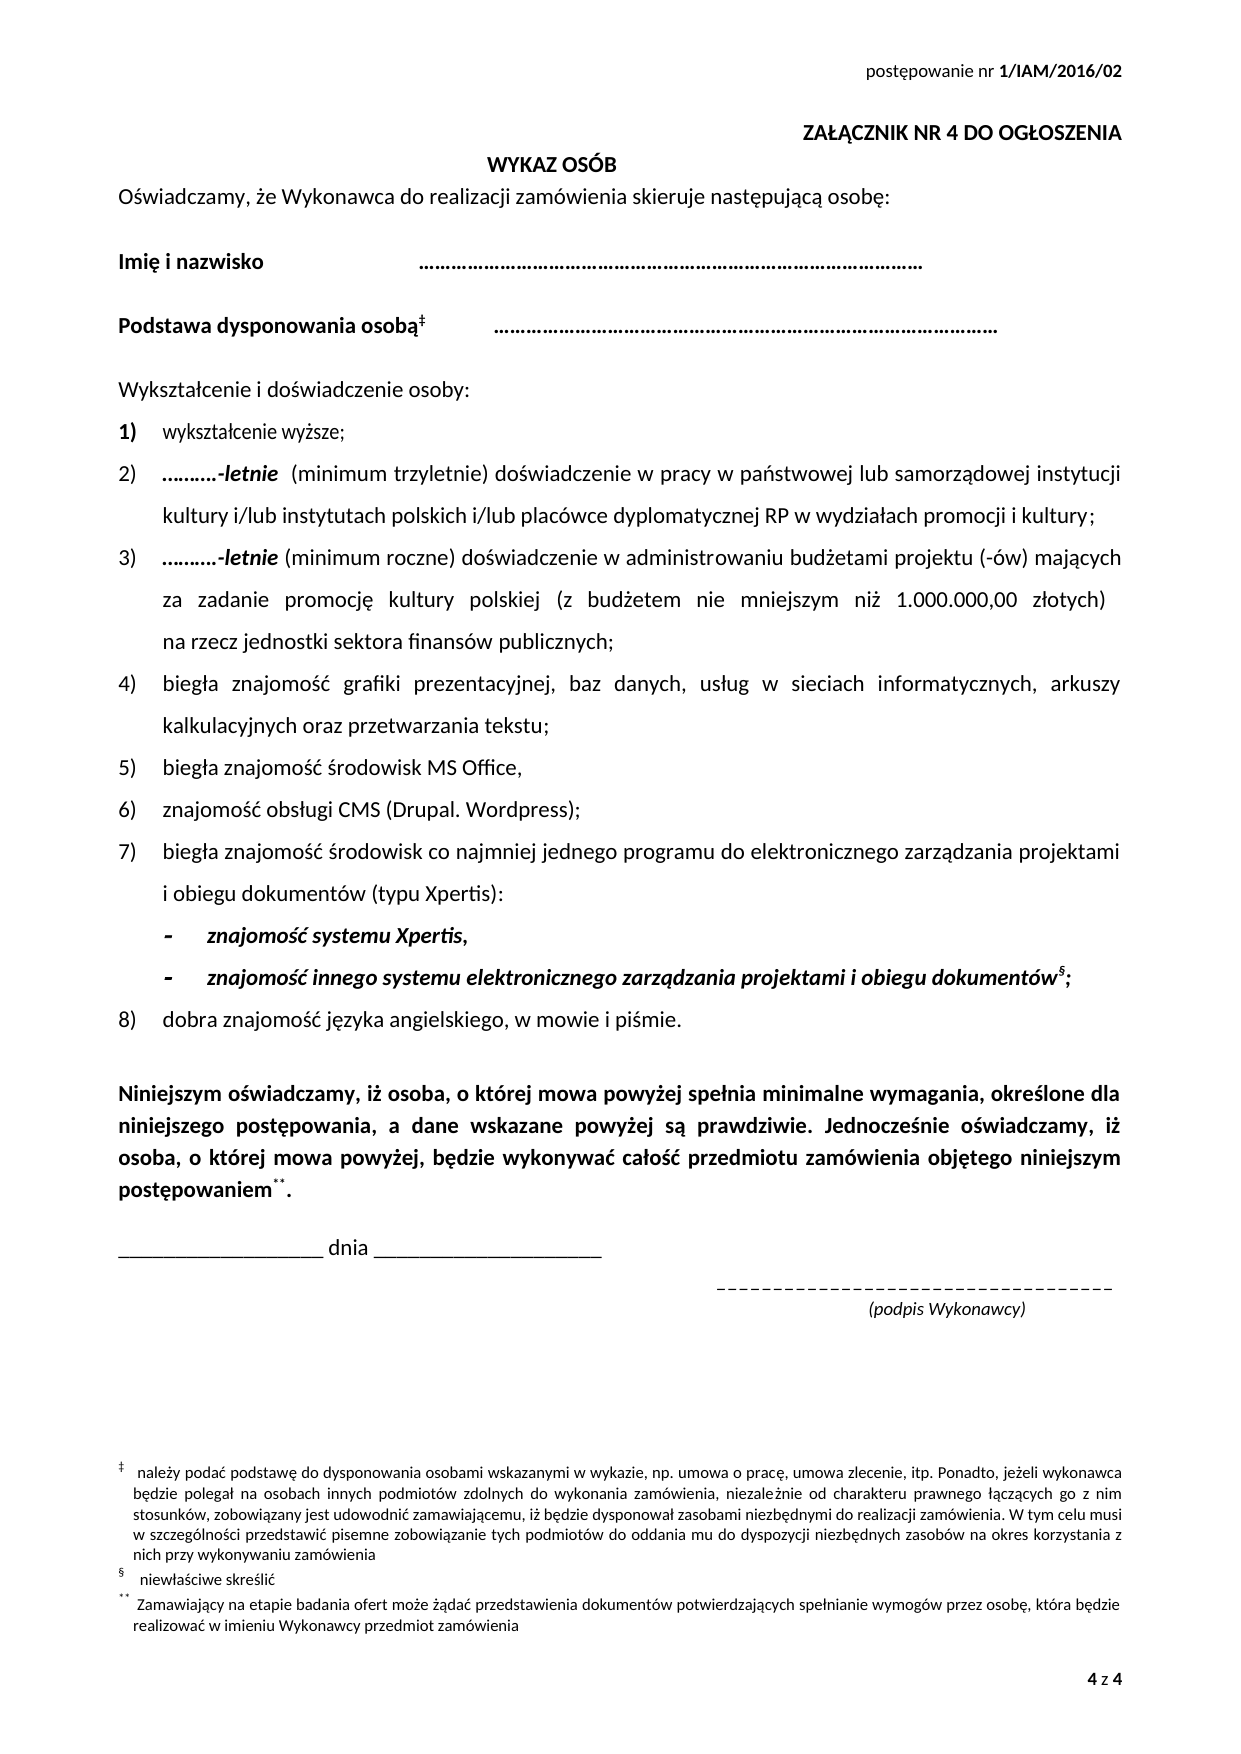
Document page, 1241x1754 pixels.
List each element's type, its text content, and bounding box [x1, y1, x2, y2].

list biegła znajomość grafiki prezentacyjnej, baz danych, usług w sieciach informatycznych, arkuszy kalkulacyjnych oraz przetwarzania tekstu; [118, 669, 1122, 739]
text Oświadczamy, że Wykonawca do realizacji zamówienia skieruje następującą osobę: [118, 182, 1122, 211]
list ……….-letnie (minimum trzyletnie) doświadczenie w pracy w państwowej lub samorządowej instytucji kultury i/lub instytutach polskich i/lub placówce dyplomatycznej RP w wydziałach promocji i kultury; [118, 459, 1122, 529]
list znajomość systemu Xpertis, [162, 921, 1122, 949]
text Niniejszym oświadczamy, iż osoba, o której mowa powyżej spełnia minimalne wymagania, określone dla niniejszego postępowania, a dane wskazane powyżej są prawdziwie. Jednocześnie oświadczamy, iż osoba, o której mowa powyżej, będzie wykonywać całość przedmiotu zamówienia objętego niniejszym postępowaniem. [118, 1079, 1122, 1204]
text ZAŁĄCZNIK NR 4 DO OGŁOSZENIA [118, 118, 1122, 146]
list biegła znajomość środowisk MS Office, [118, 753, 1122, 781]
list biegła znajomość środowisk co najmniej jednego programu do elektronicznego zarządzania projektami i obiegu dokumentów (typu Xpertis): [118, 837, 1122, 907]
text Wykształcenie i doświadczenie osoby: [118, 376, 1122, 404]
text Imię i nazwisko ………………………………………………………………………………… [118, 247, 1122, 275]
list wykształcenie wyższe; [118, 417, 1122, 445]
list dobra znajomość języka angielskiego, w mowie i piśmie. [118, 1005, 1122, 1033]
list znajomość innego systemu elektronicznego zarządzania projektami i obiegu dokumentów; [162, 963, 1122, 991]
text Podstawa dysponowania osobą ………………………………………………………………………………… [118, 311, 1122, 339]
text (podpis Wykonawcy) [118, 1298, 1122, 1321]
text WYKAZ OSÓB [413, 150, 1122, 178]
text ___________________________________ [118, 1265, 1122, 1293]
text __________________ dnia ____________________ [118, 1233, 1122, 1261]
list ……….-letnie (minimum roczne) doświadczenie w administrowaniu budżetami projektu (-ów) mających za zadanie promocję kultury polskiej (z budżetem nie mniejszym niż 1.000.000,00 złotych) na rzecz jednostki sektora finansów publicznych; [118, 543, 1122, 655]
list znajomość obsługi CMS (Drupal. Wordpress); [118, 795, 1122, 823]
